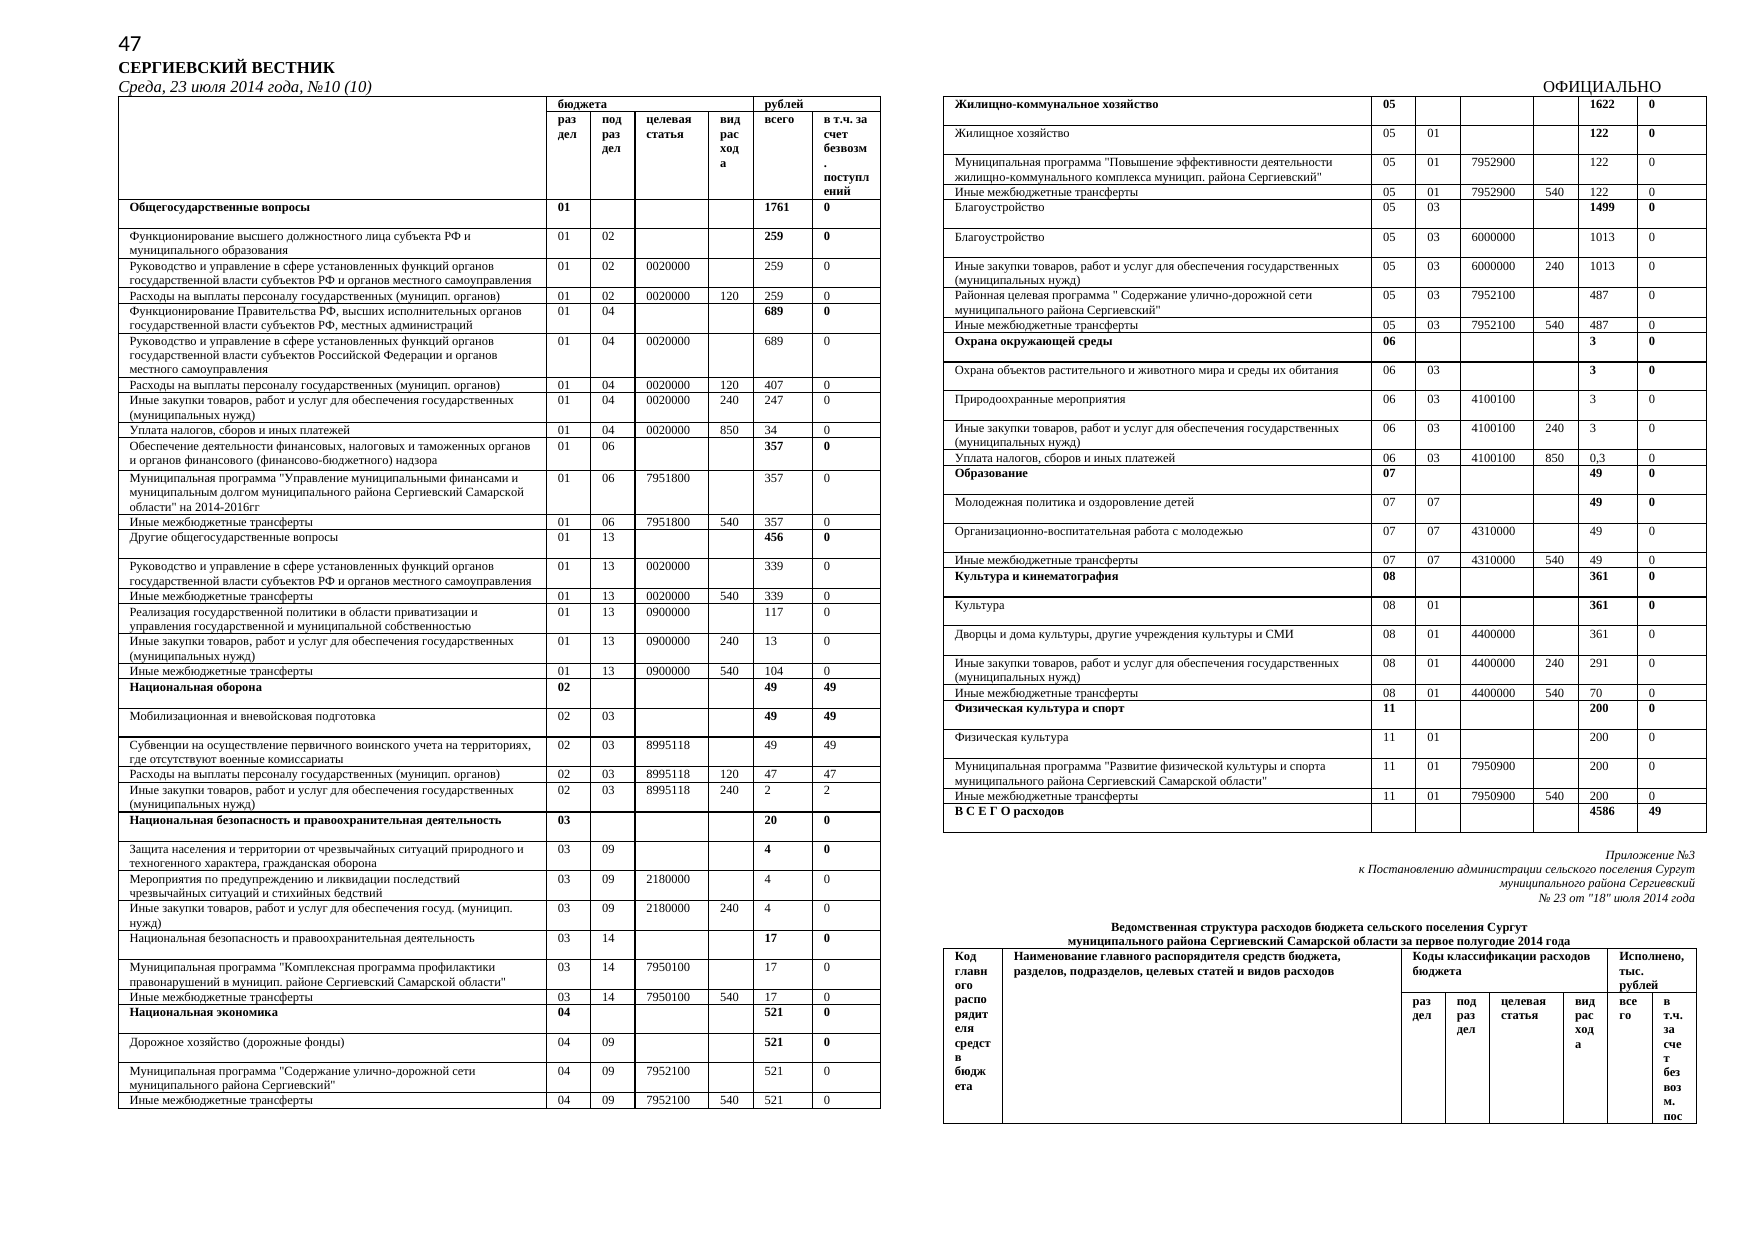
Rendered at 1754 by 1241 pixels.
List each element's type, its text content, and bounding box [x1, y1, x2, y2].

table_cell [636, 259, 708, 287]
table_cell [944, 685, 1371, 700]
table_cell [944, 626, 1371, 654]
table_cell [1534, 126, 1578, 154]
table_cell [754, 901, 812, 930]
text к Постановлению администрации сельского поселения Сургут [943, 862, 1695, 876]
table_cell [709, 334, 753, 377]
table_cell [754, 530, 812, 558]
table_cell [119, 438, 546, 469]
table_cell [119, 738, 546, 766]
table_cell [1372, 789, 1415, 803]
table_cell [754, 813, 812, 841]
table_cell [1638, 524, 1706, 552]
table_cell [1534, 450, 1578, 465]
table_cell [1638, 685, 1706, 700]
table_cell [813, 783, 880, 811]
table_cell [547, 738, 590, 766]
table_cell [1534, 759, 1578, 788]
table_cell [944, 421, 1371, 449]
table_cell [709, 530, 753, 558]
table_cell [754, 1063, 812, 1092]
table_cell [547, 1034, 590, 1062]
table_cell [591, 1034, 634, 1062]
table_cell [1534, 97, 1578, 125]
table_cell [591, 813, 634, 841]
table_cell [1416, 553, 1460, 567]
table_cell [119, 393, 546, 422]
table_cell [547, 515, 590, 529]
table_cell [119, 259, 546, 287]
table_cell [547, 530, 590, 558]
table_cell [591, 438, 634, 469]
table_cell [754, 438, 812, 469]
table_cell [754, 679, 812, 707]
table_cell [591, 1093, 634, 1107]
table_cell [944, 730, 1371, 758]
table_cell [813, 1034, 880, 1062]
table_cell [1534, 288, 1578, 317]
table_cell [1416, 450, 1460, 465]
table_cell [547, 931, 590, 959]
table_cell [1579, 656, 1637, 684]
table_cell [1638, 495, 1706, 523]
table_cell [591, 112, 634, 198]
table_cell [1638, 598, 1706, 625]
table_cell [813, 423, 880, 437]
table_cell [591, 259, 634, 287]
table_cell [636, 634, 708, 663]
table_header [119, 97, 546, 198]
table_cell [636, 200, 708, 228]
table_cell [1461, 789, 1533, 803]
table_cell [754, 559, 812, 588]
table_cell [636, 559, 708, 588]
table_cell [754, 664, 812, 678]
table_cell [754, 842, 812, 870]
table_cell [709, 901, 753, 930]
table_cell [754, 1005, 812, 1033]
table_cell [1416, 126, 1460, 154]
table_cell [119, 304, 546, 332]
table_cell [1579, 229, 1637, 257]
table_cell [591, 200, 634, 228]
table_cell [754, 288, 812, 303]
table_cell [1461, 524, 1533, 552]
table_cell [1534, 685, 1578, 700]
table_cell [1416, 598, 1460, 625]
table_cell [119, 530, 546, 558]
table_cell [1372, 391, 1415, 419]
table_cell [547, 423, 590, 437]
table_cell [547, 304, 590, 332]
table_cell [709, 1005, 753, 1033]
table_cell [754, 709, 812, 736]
text Приложение №3 [943, 847, 1695, 862]
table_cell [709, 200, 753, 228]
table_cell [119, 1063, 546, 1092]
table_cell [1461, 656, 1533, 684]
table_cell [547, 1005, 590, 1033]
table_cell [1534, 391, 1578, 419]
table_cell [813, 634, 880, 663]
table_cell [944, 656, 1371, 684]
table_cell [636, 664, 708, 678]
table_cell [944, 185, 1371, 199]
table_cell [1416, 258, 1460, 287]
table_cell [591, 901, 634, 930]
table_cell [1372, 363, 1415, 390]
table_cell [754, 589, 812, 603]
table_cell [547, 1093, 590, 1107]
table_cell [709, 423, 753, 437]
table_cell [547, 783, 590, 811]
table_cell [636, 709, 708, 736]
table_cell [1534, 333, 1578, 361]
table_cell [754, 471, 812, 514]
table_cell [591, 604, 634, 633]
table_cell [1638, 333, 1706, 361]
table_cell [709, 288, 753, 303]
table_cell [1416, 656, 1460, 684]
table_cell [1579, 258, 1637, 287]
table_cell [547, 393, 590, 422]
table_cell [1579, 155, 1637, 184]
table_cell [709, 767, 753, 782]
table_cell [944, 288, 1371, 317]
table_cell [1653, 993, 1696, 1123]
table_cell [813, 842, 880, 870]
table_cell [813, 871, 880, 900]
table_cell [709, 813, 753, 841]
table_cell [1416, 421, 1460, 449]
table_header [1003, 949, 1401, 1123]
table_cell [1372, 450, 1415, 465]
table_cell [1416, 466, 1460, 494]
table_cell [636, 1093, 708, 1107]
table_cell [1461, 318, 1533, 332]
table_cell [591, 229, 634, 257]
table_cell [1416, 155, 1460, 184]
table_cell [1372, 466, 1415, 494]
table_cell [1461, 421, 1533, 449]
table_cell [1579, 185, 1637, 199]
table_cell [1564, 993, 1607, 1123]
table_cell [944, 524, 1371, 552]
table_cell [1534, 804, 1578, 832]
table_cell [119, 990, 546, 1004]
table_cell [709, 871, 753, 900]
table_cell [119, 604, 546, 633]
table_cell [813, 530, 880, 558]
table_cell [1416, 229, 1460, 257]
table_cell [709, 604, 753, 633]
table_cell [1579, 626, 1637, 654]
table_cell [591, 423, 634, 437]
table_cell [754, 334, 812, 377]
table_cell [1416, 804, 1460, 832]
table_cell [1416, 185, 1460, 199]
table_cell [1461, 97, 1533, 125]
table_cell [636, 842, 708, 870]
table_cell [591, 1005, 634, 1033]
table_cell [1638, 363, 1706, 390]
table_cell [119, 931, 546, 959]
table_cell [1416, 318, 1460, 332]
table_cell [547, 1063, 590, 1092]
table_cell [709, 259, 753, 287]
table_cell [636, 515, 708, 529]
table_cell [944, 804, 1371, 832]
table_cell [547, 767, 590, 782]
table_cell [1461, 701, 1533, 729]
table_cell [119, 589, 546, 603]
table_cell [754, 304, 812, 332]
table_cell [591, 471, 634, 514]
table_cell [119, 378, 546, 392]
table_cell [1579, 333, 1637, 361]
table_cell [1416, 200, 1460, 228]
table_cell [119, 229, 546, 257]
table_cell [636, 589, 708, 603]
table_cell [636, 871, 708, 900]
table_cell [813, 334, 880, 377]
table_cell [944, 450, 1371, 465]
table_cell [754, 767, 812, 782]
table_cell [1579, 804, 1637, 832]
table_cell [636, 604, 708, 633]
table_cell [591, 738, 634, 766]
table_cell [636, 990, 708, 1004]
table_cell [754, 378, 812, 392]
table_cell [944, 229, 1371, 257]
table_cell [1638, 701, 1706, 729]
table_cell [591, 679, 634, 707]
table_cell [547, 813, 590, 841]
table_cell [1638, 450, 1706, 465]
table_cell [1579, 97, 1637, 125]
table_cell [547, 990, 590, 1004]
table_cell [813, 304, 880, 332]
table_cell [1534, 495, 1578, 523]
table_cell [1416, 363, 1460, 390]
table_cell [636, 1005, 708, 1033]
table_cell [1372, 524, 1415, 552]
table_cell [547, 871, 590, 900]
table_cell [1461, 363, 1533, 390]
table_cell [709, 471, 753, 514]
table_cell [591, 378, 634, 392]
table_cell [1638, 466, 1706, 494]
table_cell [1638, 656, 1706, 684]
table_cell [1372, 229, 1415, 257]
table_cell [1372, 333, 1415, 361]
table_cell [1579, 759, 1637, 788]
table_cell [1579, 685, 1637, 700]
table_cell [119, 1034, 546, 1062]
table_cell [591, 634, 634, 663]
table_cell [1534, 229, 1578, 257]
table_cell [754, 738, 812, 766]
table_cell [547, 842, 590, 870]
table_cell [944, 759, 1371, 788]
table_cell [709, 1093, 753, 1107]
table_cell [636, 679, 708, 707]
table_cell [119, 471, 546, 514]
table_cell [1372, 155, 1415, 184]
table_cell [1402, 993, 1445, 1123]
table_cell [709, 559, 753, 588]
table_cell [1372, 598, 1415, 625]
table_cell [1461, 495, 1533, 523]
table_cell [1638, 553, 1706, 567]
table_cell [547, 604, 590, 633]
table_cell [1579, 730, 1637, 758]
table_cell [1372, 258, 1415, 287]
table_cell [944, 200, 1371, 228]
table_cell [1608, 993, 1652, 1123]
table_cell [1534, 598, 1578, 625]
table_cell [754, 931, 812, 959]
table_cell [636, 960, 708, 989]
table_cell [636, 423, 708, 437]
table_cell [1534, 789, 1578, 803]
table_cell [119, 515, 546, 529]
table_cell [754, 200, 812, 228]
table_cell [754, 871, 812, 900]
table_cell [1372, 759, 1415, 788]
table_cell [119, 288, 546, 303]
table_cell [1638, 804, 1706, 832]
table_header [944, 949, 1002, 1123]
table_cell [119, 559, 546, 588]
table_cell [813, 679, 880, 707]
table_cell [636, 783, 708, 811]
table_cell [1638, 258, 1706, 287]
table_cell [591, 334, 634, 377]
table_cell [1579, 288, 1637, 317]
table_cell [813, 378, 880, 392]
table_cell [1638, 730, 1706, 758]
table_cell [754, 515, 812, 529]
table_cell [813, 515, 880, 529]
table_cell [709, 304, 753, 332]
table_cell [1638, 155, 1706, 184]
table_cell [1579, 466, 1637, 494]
text № 23 от "18" июля 2014 года [943, 891, 1695, 905]
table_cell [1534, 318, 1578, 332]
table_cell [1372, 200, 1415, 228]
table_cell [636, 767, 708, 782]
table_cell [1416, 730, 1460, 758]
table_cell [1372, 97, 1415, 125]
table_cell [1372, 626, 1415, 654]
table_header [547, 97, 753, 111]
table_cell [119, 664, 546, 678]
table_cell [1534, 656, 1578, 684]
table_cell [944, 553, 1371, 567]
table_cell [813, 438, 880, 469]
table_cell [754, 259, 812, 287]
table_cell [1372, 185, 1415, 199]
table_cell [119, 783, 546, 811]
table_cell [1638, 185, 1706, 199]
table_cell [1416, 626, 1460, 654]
text муниципального района Сергиевский [943, 876, 1695, 891]
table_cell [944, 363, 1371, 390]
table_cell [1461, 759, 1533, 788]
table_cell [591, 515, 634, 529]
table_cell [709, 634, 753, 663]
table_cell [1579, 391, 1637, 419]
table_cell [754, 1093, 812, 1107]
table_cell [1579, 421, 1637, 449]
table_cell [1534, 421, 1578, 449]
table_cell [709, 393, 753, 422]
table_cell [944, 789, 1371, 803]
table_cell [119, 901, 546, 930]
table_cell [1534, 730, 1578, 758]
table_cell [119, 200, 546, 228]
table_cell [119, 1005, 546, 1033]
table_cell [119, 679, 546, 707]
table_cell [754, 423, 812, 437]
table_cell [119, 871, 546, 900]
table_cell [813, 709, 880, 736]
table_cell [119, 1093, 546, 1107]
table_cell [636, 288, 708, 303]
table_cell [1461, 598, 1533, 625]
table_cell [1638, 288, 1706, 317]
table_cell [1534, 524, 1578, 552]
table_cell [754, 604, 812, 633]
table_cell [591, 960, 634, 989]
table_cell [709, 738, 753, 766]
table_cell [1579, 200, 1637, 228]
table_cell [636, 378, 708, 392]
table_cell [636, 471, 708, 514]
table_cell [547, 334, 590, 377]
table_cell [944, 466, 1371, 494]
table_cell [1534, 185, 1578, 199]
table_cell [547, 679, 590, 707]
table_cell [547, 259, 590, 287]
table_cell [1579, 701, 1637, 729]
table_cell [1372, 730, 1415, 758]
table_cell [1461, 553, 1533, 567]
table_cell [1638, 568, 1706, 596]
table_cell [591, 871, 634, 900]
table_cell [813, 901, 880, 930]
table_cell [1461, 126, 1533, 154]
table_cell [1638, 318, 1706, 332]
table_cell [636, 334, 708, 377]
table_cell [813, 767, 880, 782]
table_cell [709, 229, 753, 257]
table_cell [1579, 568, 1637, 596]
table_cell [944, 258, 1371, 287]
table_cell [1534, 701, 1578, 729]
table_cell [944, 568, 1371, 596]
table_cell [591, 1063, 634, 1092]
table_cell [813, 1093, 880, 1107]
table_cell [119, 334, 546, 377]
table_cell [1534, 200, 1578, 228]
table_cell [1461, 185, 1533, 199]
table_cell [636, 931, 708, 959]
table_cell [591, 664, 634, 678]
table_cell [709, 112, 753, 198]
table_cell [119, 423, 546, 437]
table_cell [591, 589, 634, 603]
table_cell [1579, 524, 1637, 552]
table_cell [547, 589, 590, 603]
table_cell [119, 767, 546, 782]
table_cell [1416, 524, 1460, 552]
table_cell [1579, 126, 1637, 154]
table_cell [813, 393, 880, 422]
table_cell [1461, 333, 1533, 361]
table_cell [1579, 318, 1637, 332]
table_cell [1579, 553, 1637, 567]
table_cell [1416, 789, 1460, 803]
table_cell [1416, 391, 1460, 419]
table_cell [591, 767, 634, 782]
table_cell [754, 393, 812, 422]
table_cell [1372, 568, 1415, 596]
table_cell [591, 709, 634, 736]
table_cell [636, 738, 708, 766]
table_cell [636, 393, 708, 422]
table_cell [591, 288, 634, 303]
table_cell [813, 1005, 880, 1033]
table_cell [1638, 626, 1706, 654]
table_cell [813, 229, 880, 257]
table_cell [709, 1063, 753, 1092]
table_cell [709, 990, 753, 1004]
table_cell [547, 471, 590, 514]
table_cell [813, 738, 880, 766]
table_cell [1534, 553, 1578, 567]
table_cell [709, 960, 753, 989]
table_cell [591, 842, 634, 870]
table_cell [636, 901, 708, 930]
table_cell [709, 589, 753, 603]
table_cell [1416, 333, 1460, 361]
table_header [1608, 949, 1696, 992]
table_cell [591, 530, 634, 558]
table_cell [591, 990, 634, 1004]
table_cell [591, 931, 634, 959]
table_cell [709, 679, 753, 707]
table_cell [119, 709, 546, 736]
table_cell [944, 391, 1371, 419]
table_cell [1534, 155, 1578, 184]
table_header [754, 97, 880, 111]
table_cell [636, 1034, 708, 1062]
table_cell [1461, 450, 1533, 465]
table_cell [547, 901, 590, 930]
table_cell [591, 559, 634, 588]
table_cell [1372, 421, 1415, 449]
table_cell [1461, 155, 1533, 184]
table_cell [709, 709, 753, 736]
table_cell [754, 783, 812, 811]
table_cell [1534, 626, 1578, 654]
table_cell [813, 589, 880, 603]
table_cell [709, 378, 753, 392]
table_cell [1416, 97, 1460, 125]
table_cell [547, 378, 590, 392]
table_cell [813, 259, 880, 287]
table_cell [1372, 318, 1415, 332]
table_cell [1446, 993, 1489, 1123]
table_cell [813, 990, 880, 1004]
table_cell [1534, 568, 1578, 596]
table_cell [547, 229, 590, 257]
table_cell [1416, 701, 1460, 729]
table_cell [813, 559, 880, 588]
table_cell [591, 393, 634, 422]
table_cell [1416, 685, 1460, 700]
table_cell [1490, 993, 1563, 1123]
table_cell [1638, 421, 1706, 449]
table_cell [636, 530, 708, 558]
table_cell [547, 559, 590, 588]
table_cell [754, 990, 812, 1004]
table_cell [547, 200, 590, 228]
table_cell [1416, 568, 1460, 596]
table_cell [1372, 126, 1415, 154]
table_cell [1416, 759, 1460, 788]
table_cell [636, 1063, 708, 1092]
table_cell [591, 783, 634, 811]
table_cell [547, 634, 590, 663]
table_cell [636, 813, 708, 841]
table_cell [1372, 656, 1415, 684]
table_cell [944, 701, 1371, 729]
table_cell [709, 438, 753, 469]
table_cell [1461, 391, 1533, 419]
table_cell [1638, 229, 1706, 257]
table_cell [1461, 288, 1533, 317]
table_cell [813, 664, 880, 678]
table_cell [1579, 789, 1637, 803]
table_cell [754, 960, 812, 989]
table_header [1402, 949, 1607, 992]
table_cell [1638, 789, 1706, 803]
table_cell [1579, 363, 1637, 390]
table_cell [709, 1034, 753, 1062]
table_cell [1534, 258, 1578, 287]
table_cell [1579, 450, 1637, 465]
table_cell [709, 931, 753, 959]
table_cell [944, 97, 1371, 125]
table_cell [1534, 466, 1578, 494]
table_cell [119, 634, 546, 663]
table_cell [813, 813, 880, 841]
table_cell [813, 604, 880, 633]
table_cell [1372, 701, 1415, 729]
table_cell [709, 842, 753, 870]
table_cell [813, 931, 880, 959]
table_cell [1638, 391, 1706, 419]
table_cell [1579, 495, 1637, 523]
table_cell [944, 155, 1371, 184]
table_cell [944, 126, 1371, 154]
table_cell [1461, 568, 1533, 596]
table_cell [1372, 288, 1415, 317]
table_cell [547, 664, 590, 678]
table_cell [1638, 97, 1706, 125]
text Ведомственная структура расходов бюджета сельского поселения Сургут муниципального района Сергиевский Самарской области за первое полугодие 2014 года [943, 919, 1695, 948]
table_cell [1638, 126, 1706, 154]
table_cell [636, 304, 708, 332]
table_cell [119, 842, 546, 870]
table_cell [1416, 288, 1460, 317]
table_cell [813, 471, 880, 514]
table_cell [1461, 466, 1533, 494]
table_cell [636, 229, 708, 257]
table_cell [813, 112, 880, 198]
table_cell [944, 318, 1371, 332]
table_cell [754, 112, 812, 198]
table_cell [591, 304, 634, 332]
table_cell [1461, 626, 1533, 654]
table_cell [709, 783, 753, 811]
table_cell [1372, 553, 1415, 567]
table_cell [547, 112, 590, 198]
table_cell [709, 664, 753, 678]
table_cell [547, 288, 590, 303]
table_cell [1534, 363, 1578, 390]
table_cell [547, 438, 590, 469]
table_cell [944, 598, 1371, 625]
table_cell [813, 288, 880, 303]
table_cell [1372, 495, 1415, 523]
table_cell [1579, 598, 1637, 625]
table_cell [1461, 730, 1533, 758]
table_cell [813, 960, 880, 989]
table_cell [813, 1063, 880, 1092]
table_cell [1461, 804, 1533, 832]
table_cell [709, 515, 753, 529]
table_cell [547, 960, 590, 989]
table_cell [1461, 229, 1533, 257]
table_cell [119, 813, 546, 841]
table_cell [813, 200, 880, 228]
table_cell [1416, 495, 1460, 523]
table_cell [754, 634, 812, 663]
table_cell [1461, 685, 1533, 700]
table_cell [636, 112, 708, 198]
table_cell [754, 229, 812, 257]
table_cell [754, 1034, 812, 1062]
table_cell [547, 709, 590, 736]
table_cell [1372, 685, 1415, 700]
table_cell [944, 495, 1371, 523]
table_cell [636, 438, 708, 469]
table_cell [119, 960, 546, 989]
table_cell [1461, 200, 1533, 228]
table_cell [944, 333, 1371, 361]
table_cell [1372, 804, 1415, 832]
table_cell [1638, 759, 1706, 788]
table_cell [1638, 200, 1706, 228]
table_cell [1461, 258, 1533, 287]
